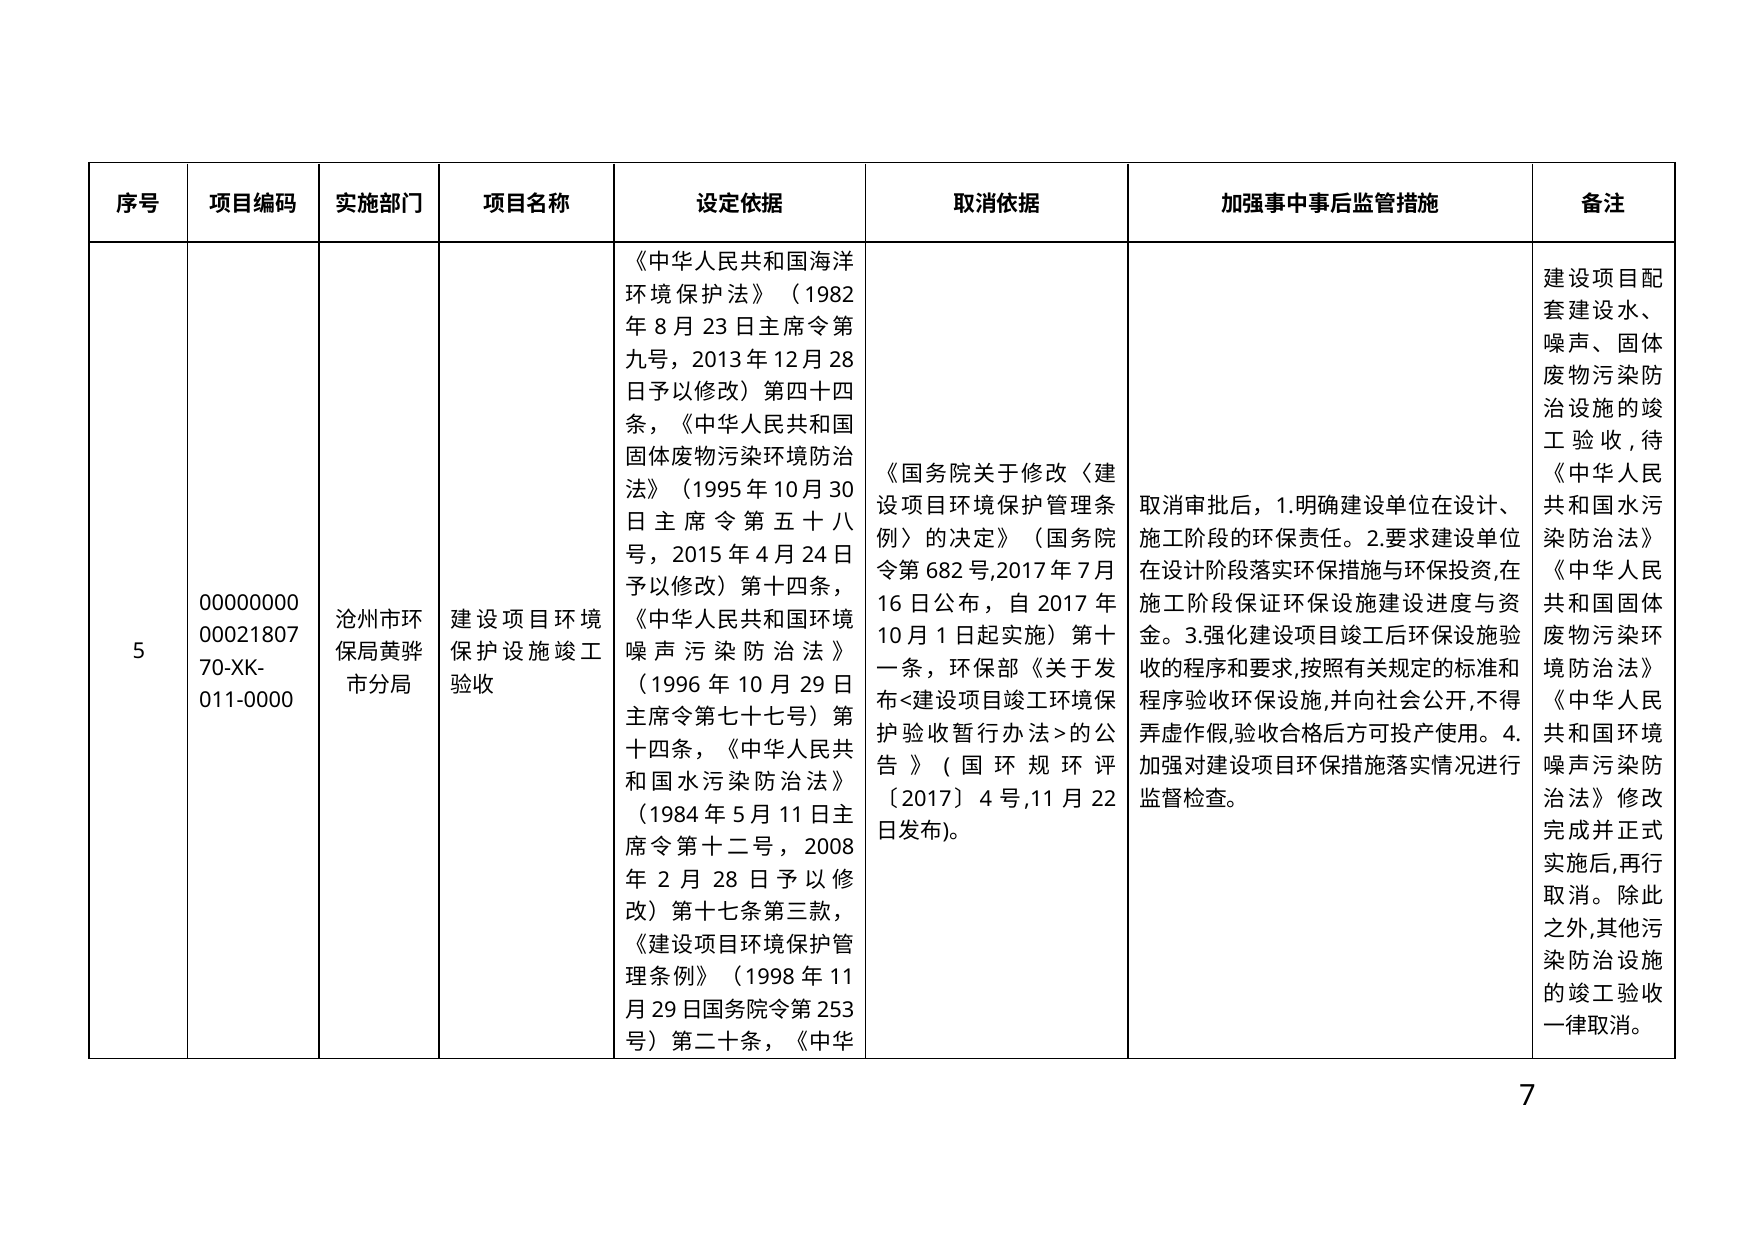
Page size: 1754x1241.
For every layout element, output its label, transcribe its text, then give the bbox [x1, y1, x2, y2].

table_cell 建设项目环境保护设施竣工验收 [440, 243, 613, 1058]
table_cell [615, 243, 865, 1058]
table_header 项目名称 [440, 163, 614, 241]
table_cell 5 [90, 243, 187, 1058]
table_header 取消依据 [866, 163, 1128, 241]
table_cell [1533, 243, 1674, 1058]
table_header 加强事中事后监管措施 [1129, 163, 1532, 241]
table_header 设定依据 [615, 163, 865, 241]
table_cell 沧州市环保局黄骅市分局 [320, 243, 438, 1058]
table_cell 000000000002180770-XK-011-0000 [188, 243, 318, 1058]
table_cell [1129, 243, 1532, 1058]
table_header 实施部门 [320, 163, 439, 241]
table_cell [866, 243, 1127, 1058]
table_header 项目编码 [188, 163, 319, 241]
table_header 备注 [1533, 163, 1674, 241]
table_header 序号 [90, 163, 187, 241]
